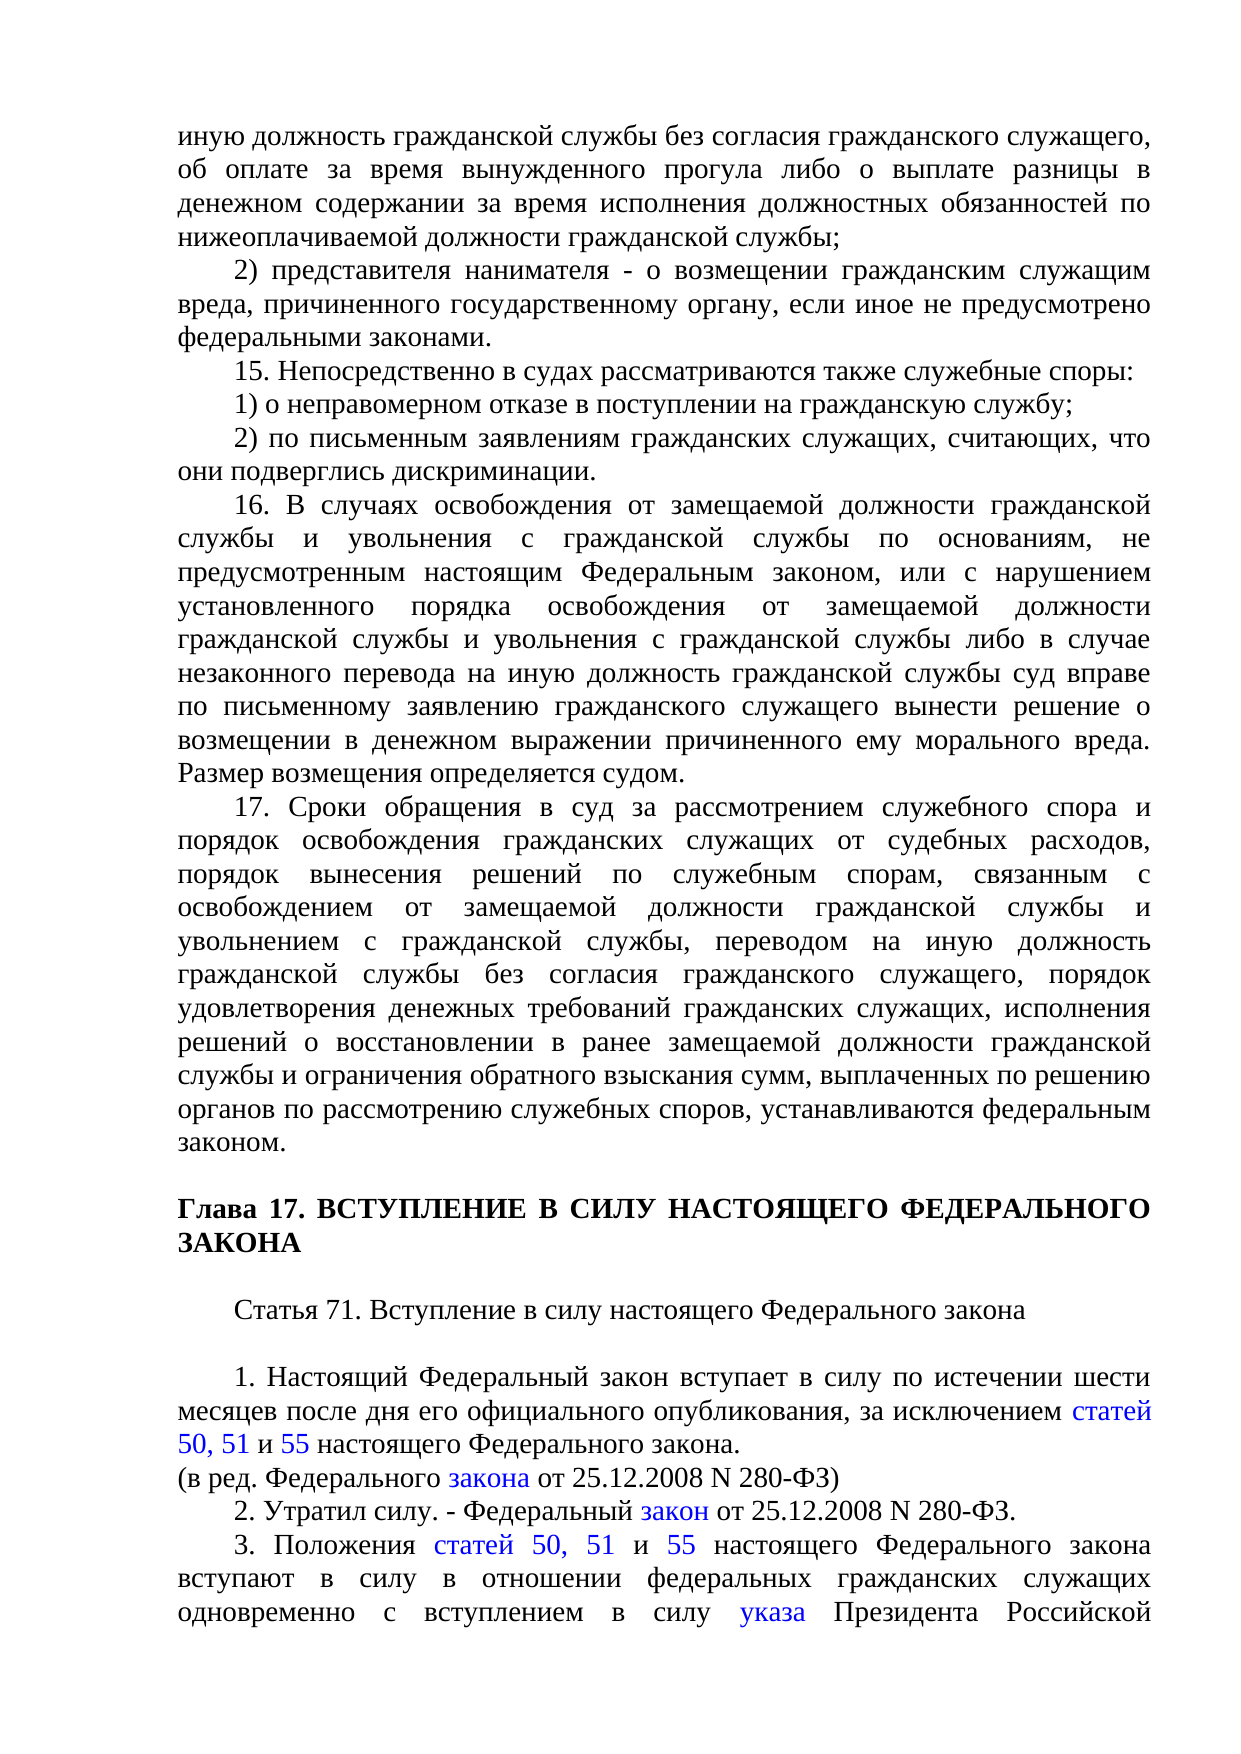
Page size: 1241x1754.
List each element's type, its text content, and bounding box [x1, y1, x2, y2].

text 2. Утратил силу. - Федеральный закон от 25.12.2008 N 280-ФЗ. [177, 1493, 1152, 1527]
text 1. Настоящий Федеральный закон вступает в силу по истечении шести месяцев после дня его официального опубликования, за исключением статей 50, 51 и 55 настоящего Федерального закона. [177, 1359, 1152, 1460]
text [177, 118, 1152, 252]
text 16. В случаях освобождения от замещаемой должности гражданской службы и увольнения с гражданской службы по основаниям, не предусмотренным настоящим Федеральным законом, или с нарушением установленного порядка освобождения от замещаемой должности гражданской службы и увольнения с гражданской службы либо в случае незаконного перевода на иную должность гражданской службы суд вправе по письменному заявлению гражданского служащего вынести решение о возмещении в денежном выражении причиненного ему морального вреда. Размер возмещения определяется судом. [177, 487, 1152, 789]
text 15. Непосредственно в судах рассматриваются также служебные споры: [177, 353, 1152, 386]
text 17. Сроки обращения в суд за рассмотрением служебного спора и порядок освобождения гражданских служащих от судебных расходов, порядок вынесения решений по служебным спорам, связанным с освобождением от замещаемой должности гражданской службы и увольнением с гражданской службы, переводом на иную должность гражданской службы без согласия гражданского служащего, порядок удовлетворения денежных требований гражданских служащих, исполнения решений о восстановлении в ранее замещаемой должности гражданской службы и ограничения обратного взыскания сумм, выплаченных по решению органов по рассмотрению служебных споров, устанавливаются федеральным законом. [177, 789, 1152, 1158]
text Статья 71. Вступление в силу настоящего Федерального закона [177, 1292, 1152, 1326]
text 2) представителя нанимателя - о возмещении гражданским служащим вреда, причиненного государственному органу, если иное не предусмотрено федеральными законами. [177, 252, 1152, 353]
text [177, 1527, 1152, 1627]
text (в ред. Федерального закона от 25.12.2008 N 280-ФЗ) [177, 1460, 1152, 1493]
title Глава 17. ВСТУПЛЕНИЕ В СИЛУ НАСТОЯЩЕГО ФЕДЕРАЛЬНОГО ЗАКОНА [177, 1191, 1152, 1258]
text 1) о неправомерном отказе в поступлении на гражданскую службу; [177, 386, 1152, 420]
text 2) по письменным заявлениям гражданских служащих, считающих, что они подверглись дискриминации. [177, 420, 1152, 487]
